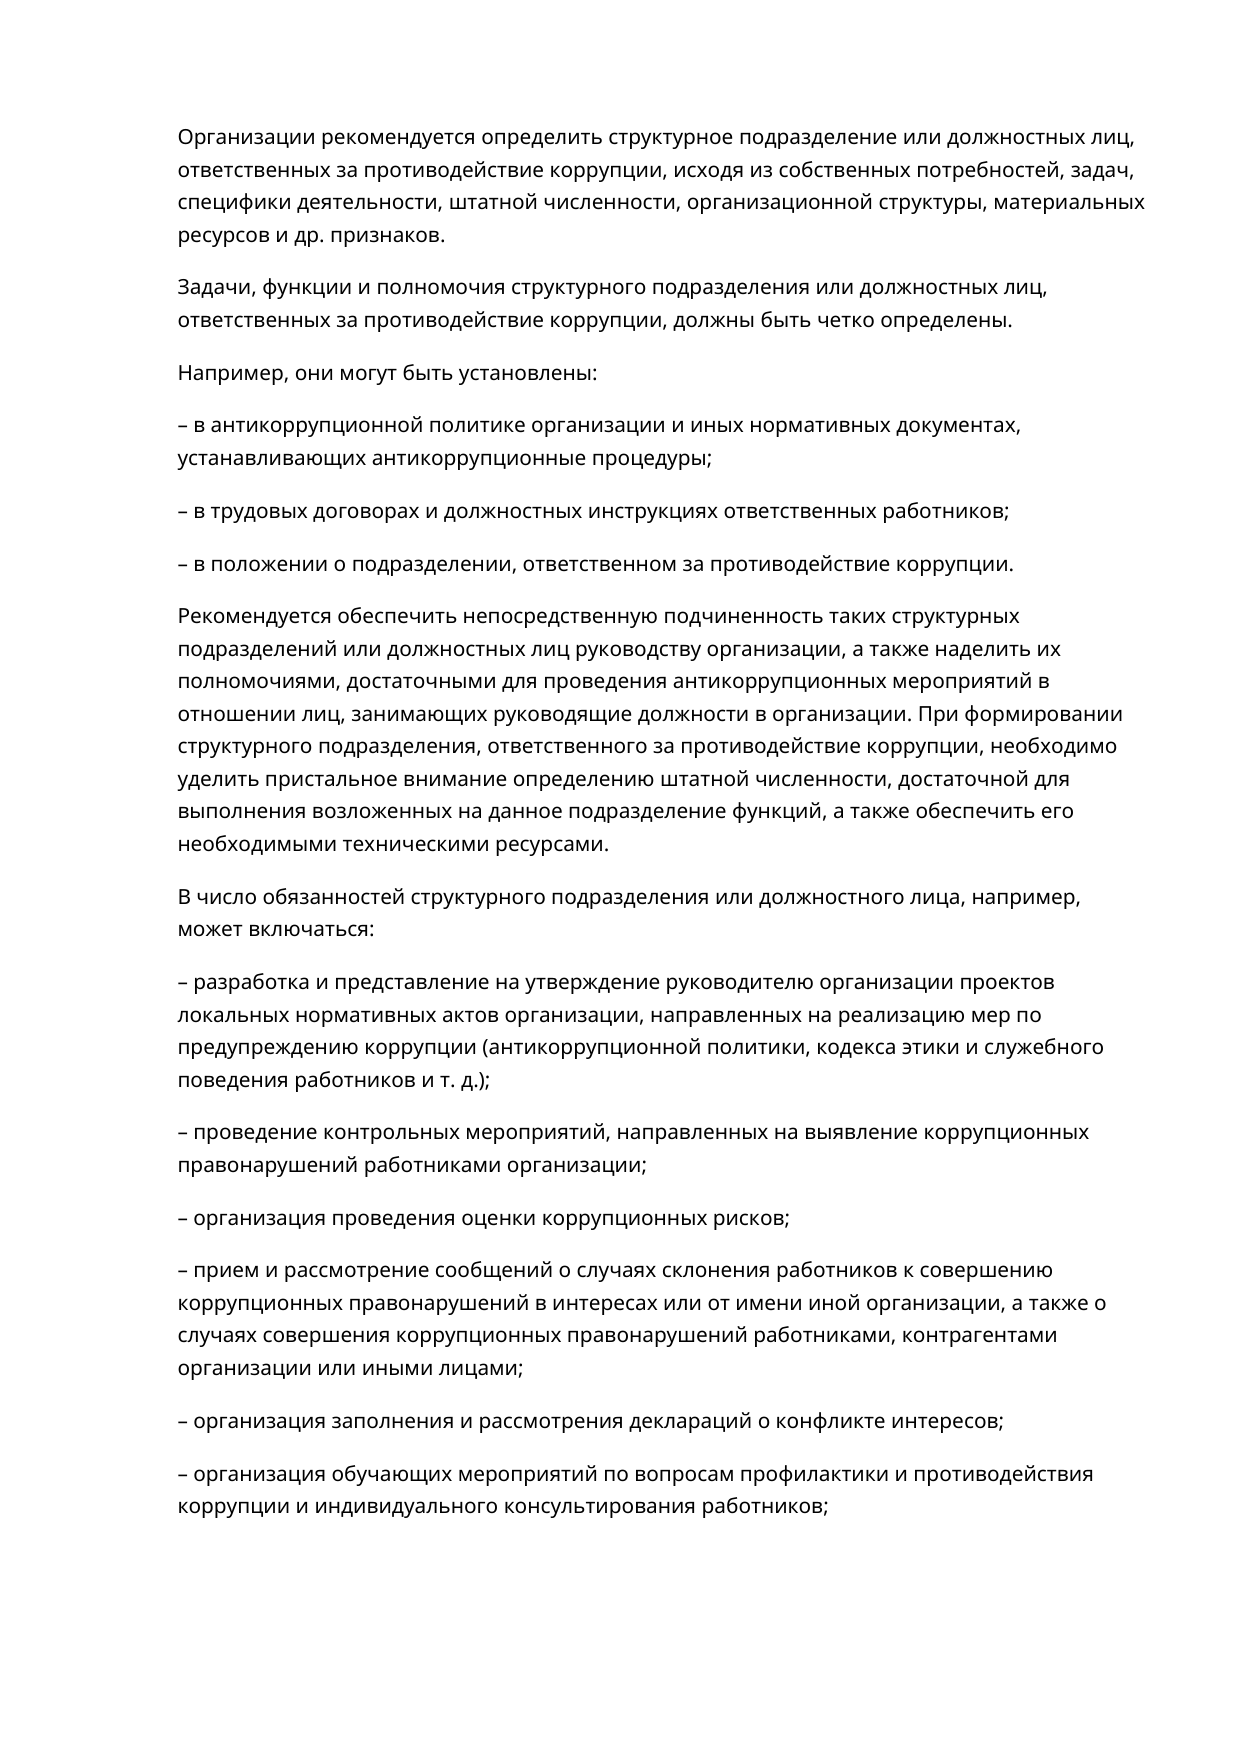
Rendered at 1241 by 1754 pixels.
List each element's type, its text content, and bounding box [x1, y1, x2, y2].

text – проведение контрольных мероприятий, направленных на выявление коррупционных правонарушений работниками организации; [177, 1113, 1152, 1178]
text – в антикоррупционной политике организации и иных нормативных документах, устанавливающих антикоррупционные процедуры; [177, 407, 1152, 472]
text Организации рекомендуется определить структурное подразделение или должностных лиц, ответственных за противодействие коррупции, исходя из собственных потребностей, задач, специфики деятельности, штатной численности, организационной структуры, материальных ресурсов и др. признаков. [177, 118, 1152, 248]
text В число обязанностей структурного подразделения или должностного лица, например, может включаться: [177, 878, 1152, 943]
text – прием и рассмотрение сообщений о случаях склонения работников к совершению коррупционных правонарушений в интересах или от имени иной организации, а также о случаях совершения коррупционных правонарушений работниками, контрагентами организации или иными лицами; [177, 1252, 1152, 1382]
text – разработка и представление на утверждение руководителю организации проектов локальных нормативных актов организации, направленных на реализацию мер по предупреждению коррупции (антикоррупционной политики, кодекса этики и служебного поведения работников и т. д.); [177, 963, 1152, 1093]
text Рекомендуется обеспечить непосредственную подчиненность таких структурных подразделений или должностных лиц руководству организации, а также наделить их полномочиями, достаточными для проведения антикоррупционных мероприятий в отношении лиц, занимающих руководящие должности в организации. При формировании структурного подразделения, ответственного за противодействие коррупции, необходимо уделить пристальное внимание определению штатной численности, достаточной для выполнения возложенных на данное подразделение функций, а также обеспечить его необходимыми техническими ресурсами. [177, 597, 1152, 857]
text – в положении о подразделении, ответственном за противодействие коррупции. [177, 545, 1152, 577]
text – в трудовых договорах и должностных инструкциях ответственных работников; [177, 492, 1152, 524]
text Например, они могут быть установлены: [177, 354, 1152, 386]
text – организация заполнения и рассмотрения деклараций о конфликте интересов; [177, 1402, 1152, 1434]
text Задачи, функции и полномочия структурного подразделения или должностных лиц, ответственных за противодействие коррупции, должны быть четко определены. [177, 268, 1152, 333]
text – организация обучающих мероприятий по вопросам профилактики и противодействия коррупции и индивидуального консультирования работников; [177, 1455, 1152, 1520]
text – организация проведения оценки коррупционных рисков; [177, 1199, 1152, 1231]
